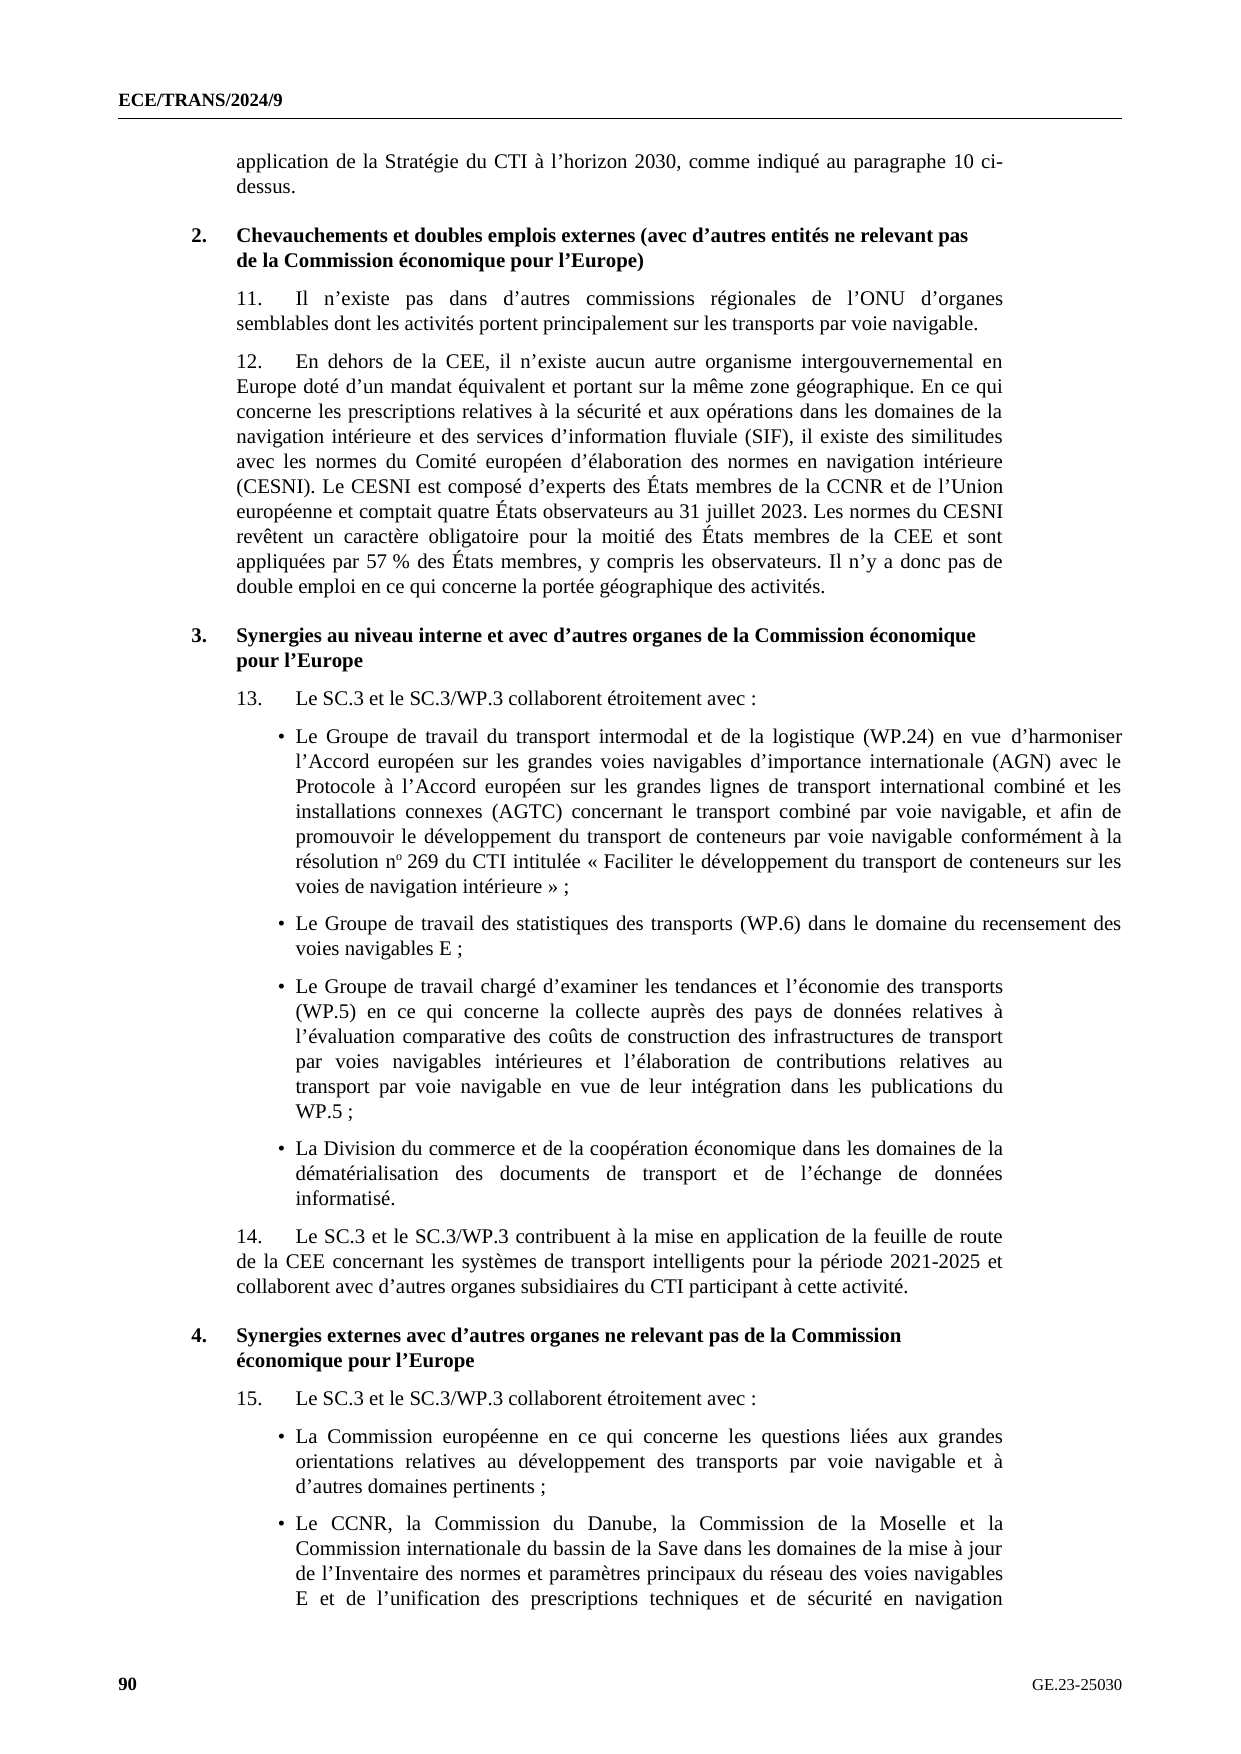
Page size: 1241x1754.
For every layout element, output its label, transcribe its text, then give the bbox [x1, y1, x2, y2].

text 15. Le SC.3 et le SC.3/WP.3 collaborent étroitement avec : [236, 1385, 1004, 1410]
text 3. Synergies au niveau interne et avec d’autres organes de la Commission économique pour l’Europe [118, 623, 1004, 673]
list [278, 1510, 1004, 1610]
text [236, 148, 1004, 198]
text 13. Le SC.3 et le SC.3/WP.3 collaborent étroitement avec : [236, 685, 1004, 710]
text 4. Synergies externes avec d’autres organes ne relevant pas de la Commission économique pour l’Europe [118, 1323, 1004, 1373]
list La Commission européenne en ce qui concerne les questions liées aux grandes orientations relatives au développement des transports par voie navigable et à d’autres domaines pertinents ; [278, 1423, 1004, 1498]
text Le Groupe de travail des statistiques des transports (WP.6) dans le domaine du recensement des voies navigables E ; [278, 910, 1122, 960]
text 14. Le SC.3 et le SC.3/WP.3 contribuent à la mise en application de la feuille de route de la CEE concernant les systèmes de transport intelligents pour la période 2021-2025 et collaborent avec d’autres organes subsidiaires du CTI participant à cette activité. [236, 1223, 1004, 1298]
text Le Groupe de travail du transport intermodal et de la logistique (WP.24) en vue d’harmoniser l’Accord européen sur les grandes voies navigables d’importance internationale (AGN) avec le Protocole à l’Accord européen sur les grandes lignes de transport international combiné et les installations connexes (AGTC) concernant le transport combiné par voie navigable, et afin de promouvoir le développement du transport de conteneurs par voie navigable conformément à la résolution no 269 du CTI intitulée « Faciliter le développement du transport de conteneurs sur les voies de navigation intérieure » ; [278, 723, 1122, 898]
list La Division du commerce et de la coopération économique dans les domaines de la dématérialisation des documents de transport et de l’échange de données informatisé. [278, 1135, 1004, 1210]
text 11. Il n’existe pas dans d’autres commissions régionales de l’ONU d’organes semblables dont les activités portent principalement sur les transports par voie navigable. [236, 285, 1004, 335]
text 2. Chevauchements et doubles emplois externes (avec d’autres entités ne relevant pas de la Commission économique pour l’Europe) [118, 223, 1004, 273]
text 12. En dehors de la CEE, il n’existe aucun autre organisme intergouvernemental en Europe doté d’un mandat équivalent et portant sur la même zone géographique. En ce qui concerne les prescriptions relatives à la sécurité et aux opérations dans les domaines de la navigation intérieure et des services d’information fluviale (SIF), il existe des similitudes avec les normes du Comité européen d’élaboration des normes en navigation intérieure (CESNI). Le CESNI est composé d’experts des États membres de la CCNR et de l’Union européenne et comptait quatre États observateurs au 31 juillet 2023. Les normes du CESNI revêtent un caractère obligatoire pour la moitié des États membres de la CEE et sont appliquées par 57 % des États membres, y compris les observateurs. Il n’y a donc pas de double emploi en ce qui concerne la portée géographique des activités. [236, 348, 1004, 598]
list Le Groupe de travail chargé d’examiner les tendances et l’économie des transports (WP.5) en ce qui concerne la collecte auprès des pays de données relatives à l’évaluation comparative des coûts de construction des infrastructures de transport par voies navigables intérieures et l’élaboration de contributions relatives au transport par voie navigable en vue de leur intégration dans les publications du WP.5 ; [278, 973, 1004, 1123]
